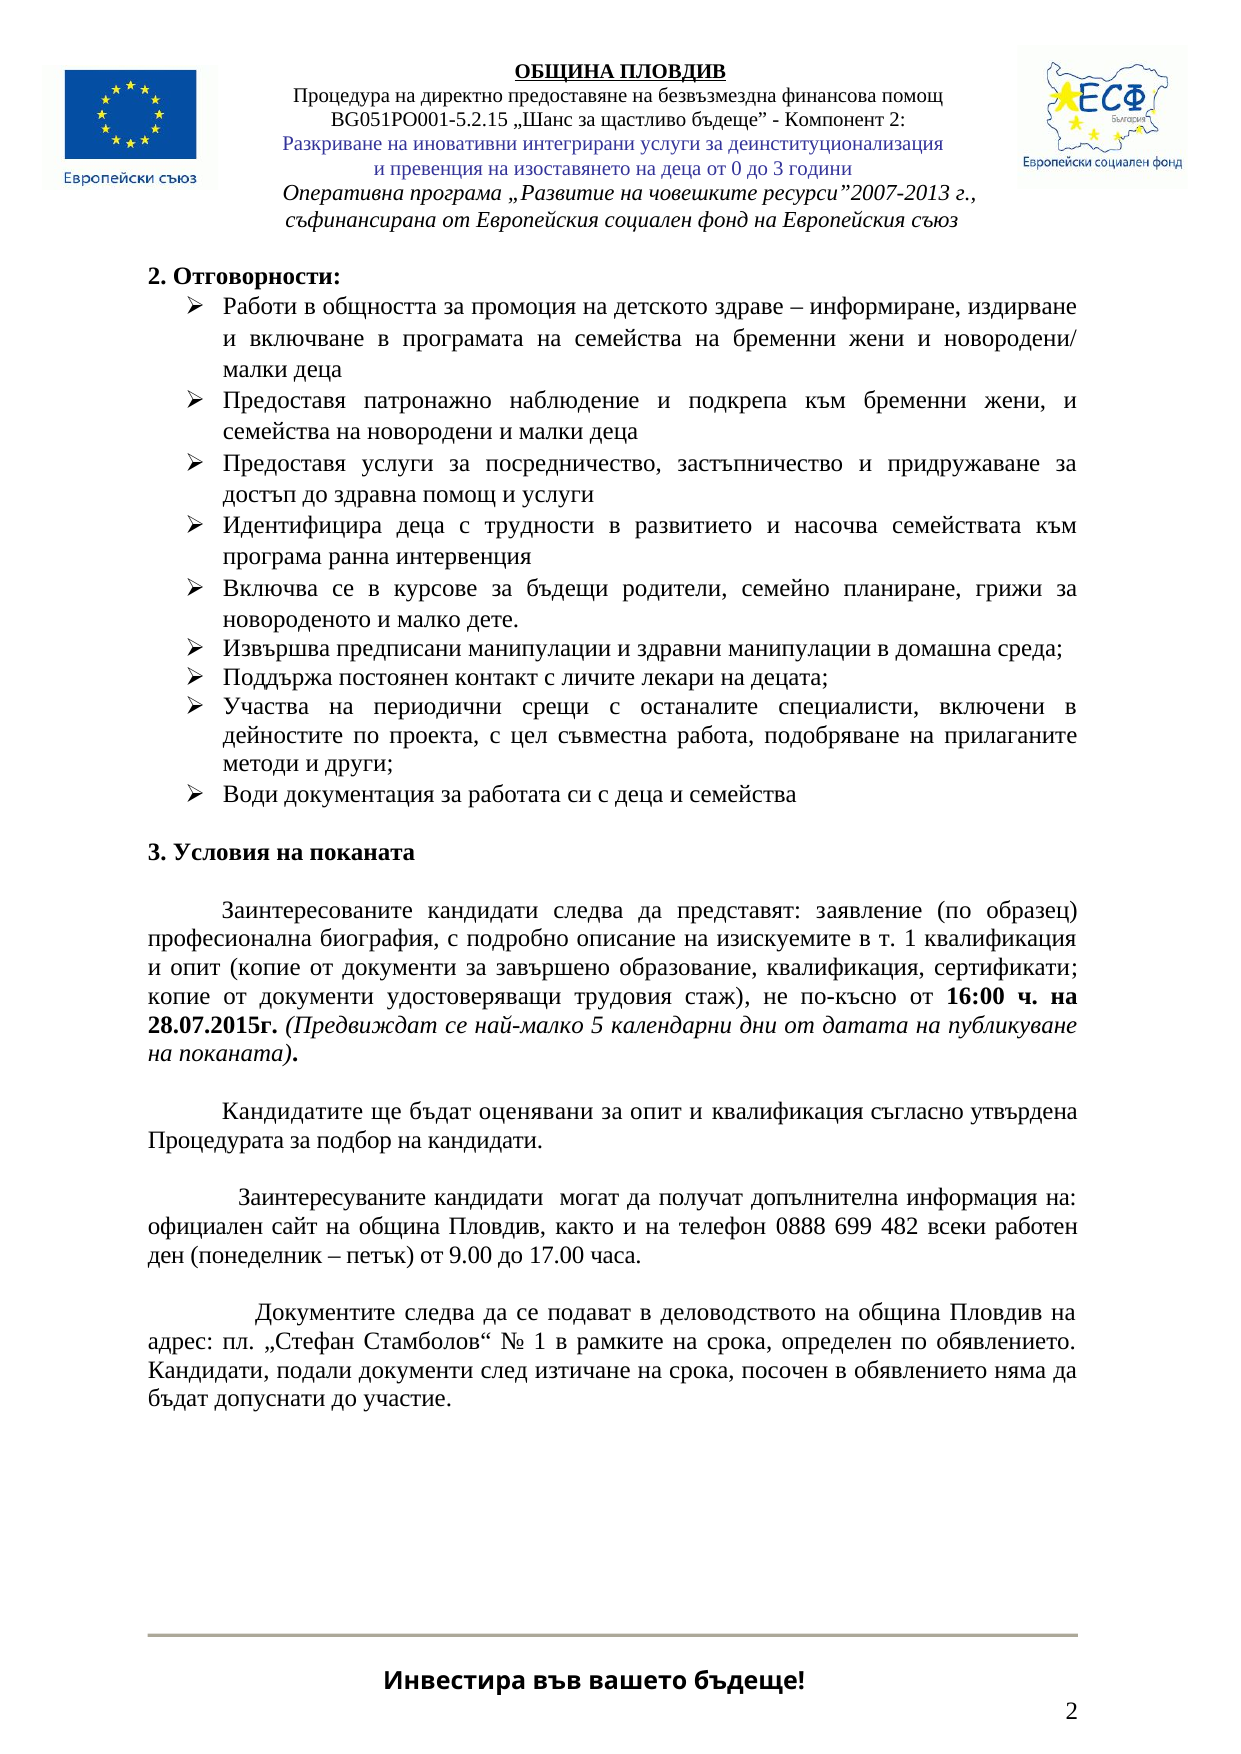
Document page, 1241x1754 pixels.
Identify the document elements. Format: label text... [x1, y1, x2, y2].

picture [41, 65, 219, 190]
text Документите следва да се подават в деловодството на община Пловдив на адрес: пл. „Стефан Стамболов“ № 1 в рамките на срока, определен по обявлението. Кандидати, подали документи след изтичане на срока, посочен в обявлението няма да бъдат допуснати до участие. [148, 1297, 1078, 1412]
text Заинтересуваните кандидати могат да получат допълнителна информация на: официален сайт на община Пловдив, както и на телефон 0888 699 482 всеки работен ден (понеделник – петък) от 9.00 до 17.00 часа. [148, 1182, 1078, 1268]
list Участва на периодични срещи с останалите специалисти, включени в дейностите по проекта, с цел съвместна работа, подобряване на прилаганите методи и други; [185, 691, 1078, 777]
text 2. Отговорности: [148, 261, 1078, 290]
text Заинтересованите кандидати следва да представят: заявление (по образец) професионална биография, с подробно описание на изискуемите в т. 1 квалификация и опит (копие от документи за завършено образование, квалификация, сертификати; копие от документи удостоверяващи трудовия стаж), не по-късно от 16:00 ч. на 28.07.2015г. (Предвиждат се най-малко 5 календарни дни от датата на публикуване на поканата). [148, 895, 1078, 1067]
list Поддържа постоянен контакт с личите лекари на децата; [185, 662, 1078, 691]
list Работи в общността за промоция на детското здраве – информиране, издирване и включване в програмата на семейства на бременни жени и новородени/ малки деца [185, 290, 1078, 383]
list Предоставя услуги за посредничество, застъпничество и придружаване за достъп до здравна помощ и услуги [185, 446, 1078, 508]
text 3. Условия на поканата [148, 837, 1078, 866]
picture [1017, 45, 1188, 189]
list Включва се в курсове за бъдещи родители, семейно планиране, грижи за новороденото и малко дете. [185, 571, 1078, 633]
list Води документация за работата си с деца и семейства [185, 777, 1078, 808]
list Идентифицира деца с трудности в развитието и насочва семействата към програма ранна интервенция [185, 508, 1078, 571]
list Предоставя патронажно наблюдение и подкрепа към бременни жени, и семейства на новородени и малки деца [185, 383, 1078, 446]
text Кандидатите ще бъдат оценявани за опит и квалификация съгласно утвърдена Процедурата за подбор на кандидати. [148, 1096, 1078, 1153]
list Извършва предписани манипулации и здравни манипулации в домашна среда; [185, 633, 1078, 662]
